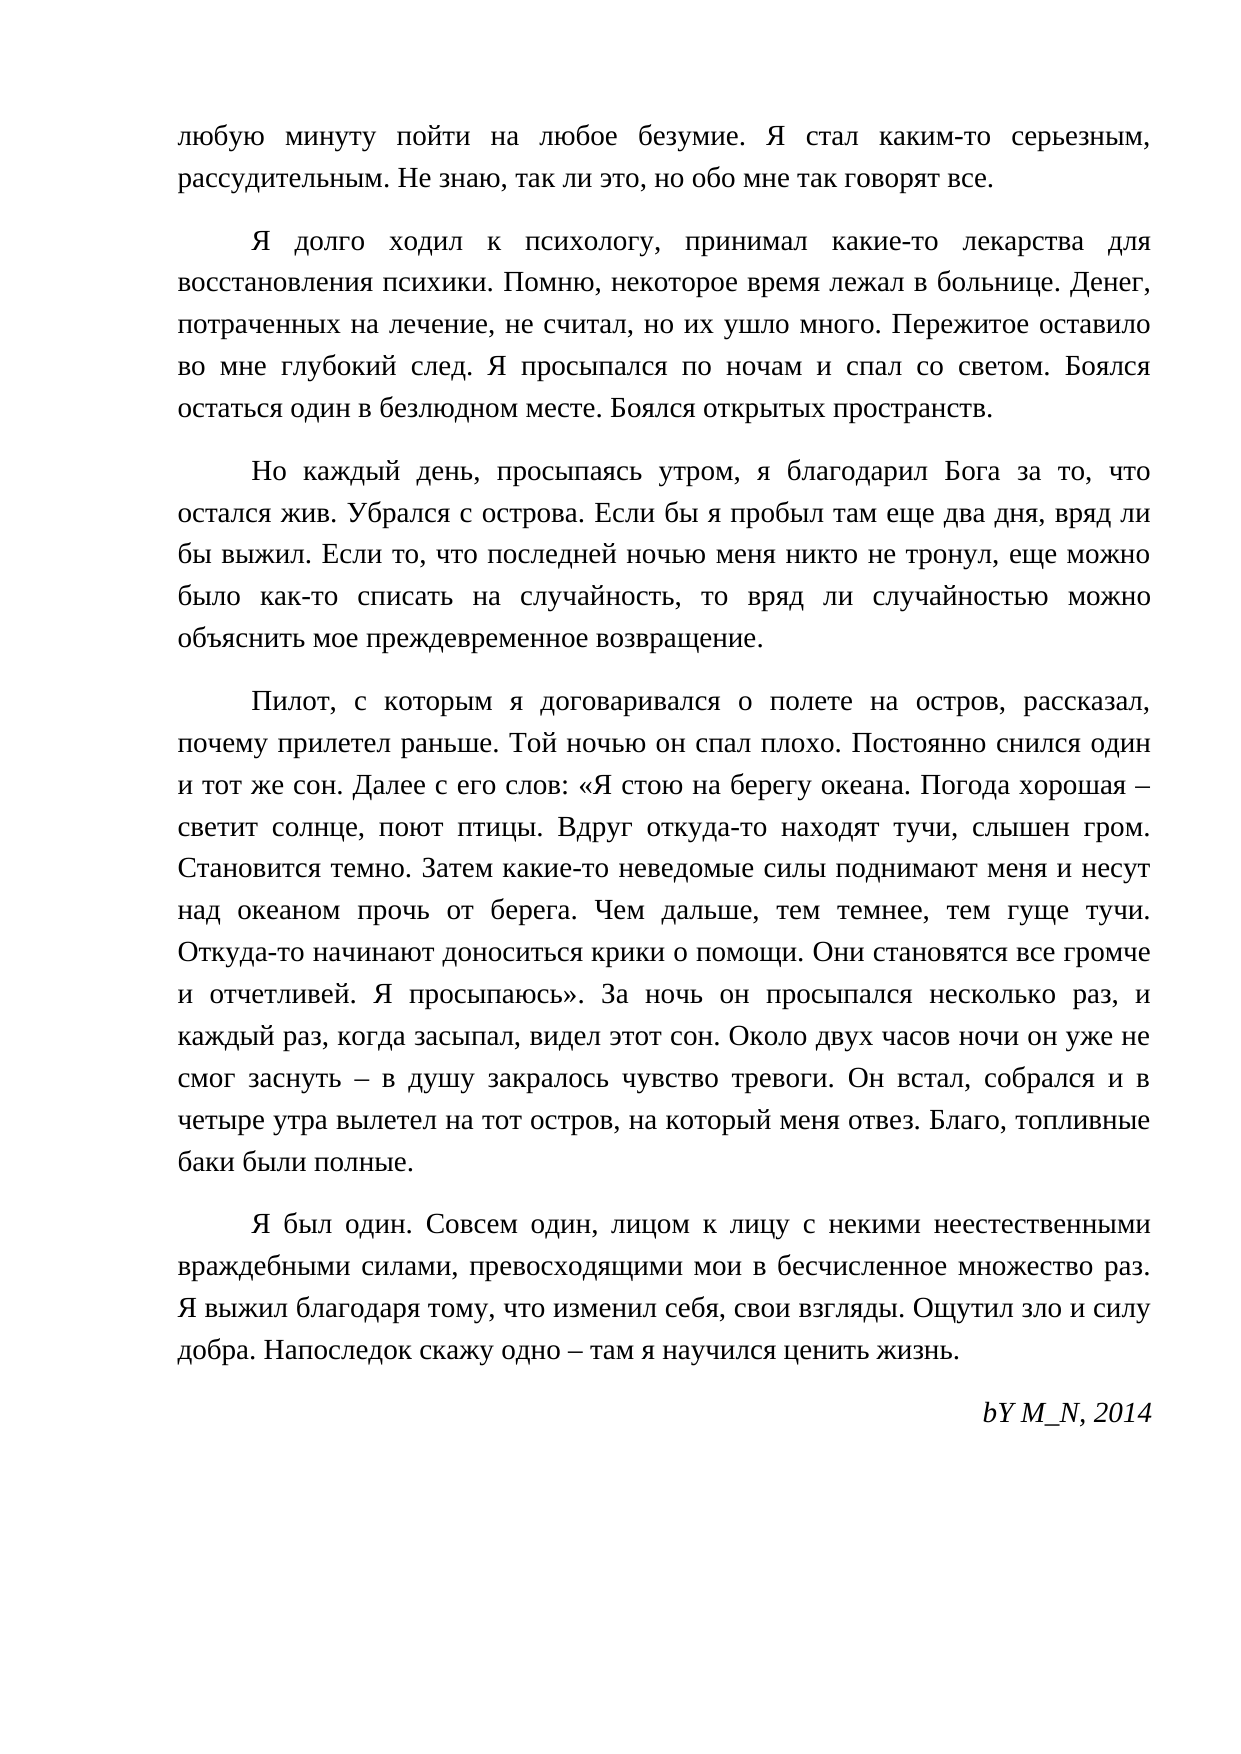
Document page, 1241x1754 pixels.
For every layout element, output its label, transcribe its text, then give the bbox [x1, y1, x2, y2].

text Пилот, с которым я договаривался о полете на остров, рассказал, почему прилетел раньше. Той ночью он спал плохо. Постоянно снился один и тот же сон. Далее с его слов: «Я стою на берегу океана. Погода хорошая – светит солнце, поют птицы. Вдруг откуда-то находят тучи, слышен гром. Становится темно. Затем какие-то неведомые силы поднимают меня и несут над океаном прочь от берега. Чем дальше, тем темнее, тем гуще тучи. Откуда-то начинают доноситься крики о помощи. Они становятся все громче и отчетливей. Я просыпаюсь». За ночь он просыпался несколько раз, и каждый раз, когда засыпал, видел этот сон. Около двух часов ночи он уже не смог заснуть – в душу закралось чувство тревоги. Он встал, собрался и в четыре утра вылетел на тот остров, на который меня отвез. Благо, топливные баки были полные. [177, 683, 1152, 1177]
text Я был один. Совсем один, лицом к лицу с некими неестественными враждебными силами, превосходящими мои в бесчисленное множество раз. Я выжил благодаря тому, что изменил себя, свои взгляды. Ощутил зло и силу добра. Напоследок скажу одно – там я научился ценить жизнь. [177, 1206, 1152, 1366]
text bY M_N, 2014 [177, 1395, 1152, 1428]
text Но каждый день, просыпаясь утром, я благодарил Бога за то, что остался жив. Убрался с острова. Если бы я пробыл там еще два дня, вряд ли бы выжил. Если то, что последней ночью меня никто не тронул, еще можно было как-то списать на случайность, то вряд ли случайностью можно объяснить мое преждевременное возвращение. [177, 453, 1152, 654]
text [177, 118, 1152, 193]
text Я долго ходил к психологу, принимал какие-то лекарства для восстановления психики. Помню, некоторое время лежал в больнице. Денег, потраченных на лечение, не считал, но их ушло много. Пережитое оставило во мне глубокий след. Я просыпался по ночам и спал со светом. Боялся остаться один в безлюдном месте. Боялся открытых пространств. [177, 223, 1152, 424]
